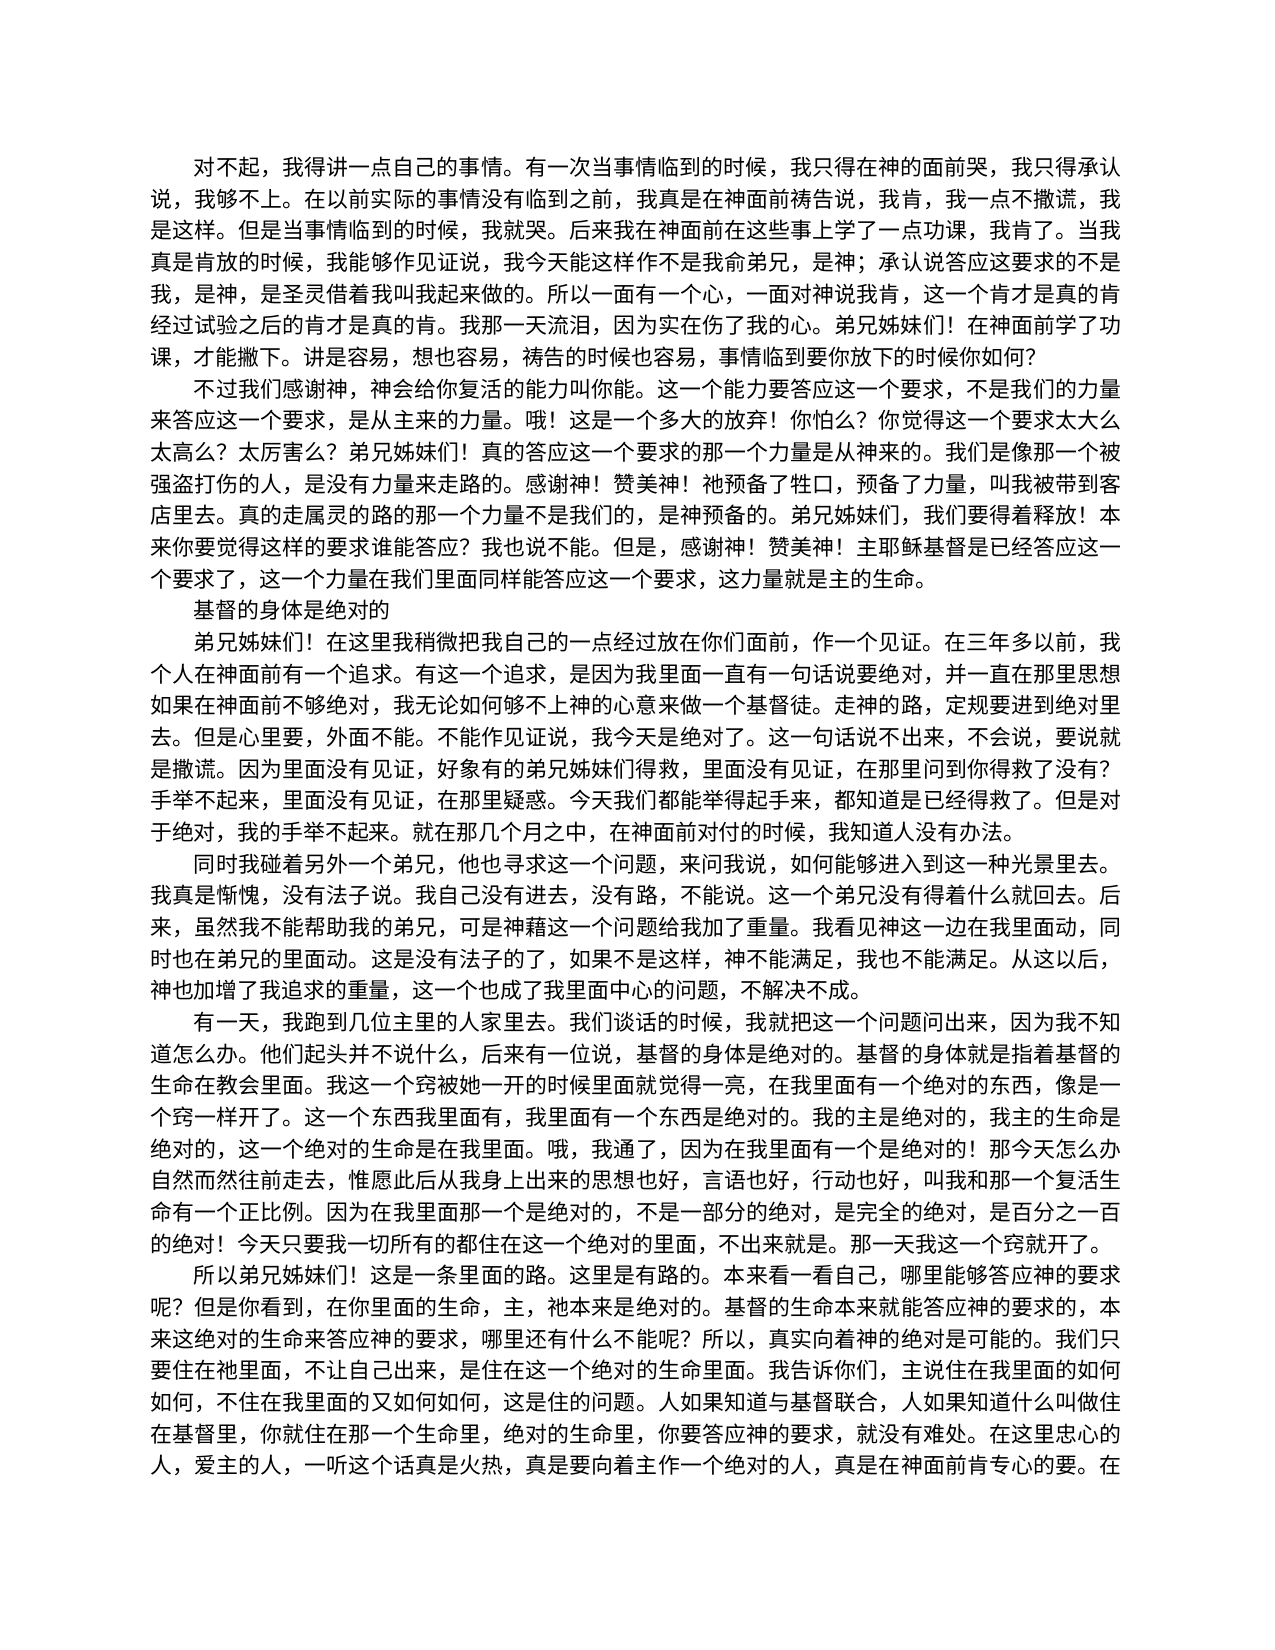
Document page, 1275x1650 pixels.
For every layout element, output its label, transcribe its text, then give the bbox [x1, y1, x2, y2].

text 有一天，我跑到几位主里的人家里去。我们谈话的时候，我就把这一个问题问出来，因为我不知道怎么办。他们起头并不说什么，后来有一位说，基督的身体是绝对的。基督的身体就是指着基督的生命在教会里面。我这一个窍被她一开的时候里面就觉得一亮，在我里面有一个绝对的东西，像是一个窍一样开了。这一个东西我里面有，我里面有一个东西是绝对的。我的主是绝对的，我主的生命是绝对的，这一个绝对的生命是在我里面。哦，我通了，因为在我里面有一个是绝对的！那今天怎么办？自然而然往前走去，惟愿此后从我身上出来的思想也好，言语也好，行动也好，叫我和那一个复活生命有一个正比例。因为在我里面那一个是绝对的，不是一部分的绝对，是完全的绝对，是百分之一百的绝对！今天只要我一切所有的都住在这一个绝对的里面，不出来就是。那一天我这一个窍就开了。 [150, 1005, 1125, 1258]
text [150, 1258, 1125, 1480]
text 不过我们感谢神，神会给你复活的能力叫你能。这一个能力要答应这一个要求，不是我们的力量来答应这一个要求，是从主来的力量。哦！这是一个多大的放弃！你怕么？你觉得这一个要求太大么？太高么？太厉害么？弟兄姊妹们！真的答应这一个要求的那一个力量是从神来的。我们是像那一个被强盗打伤的人，是没有力量来走路的。感谢神！赞美神！祂预备了牲口，预备了力量，叫我被带到客店里去。真的走属灵的路的那一个力量不是我们的，是神预备的。弟兄姊妹们，我们要得着释放！本来你要觉得这样的要求谁能答应？我也说不能。但是，感谢神！赞美神！主耶稣基督是已经答应这一个要求了，这一个力量在我们里面同样能答应这一个要求，这力量就是主的生命。 [150, 372, 1125, 593]
text 对不起，我得讲一点自己的事情。有一次当事情临到的时候，我只得在神的面前哭，我只得承认说，我够不上。在以前实际的事情没有临到之前，我真是在神面前祷告说，我肯，我一点不撒谎，我是这样。但是当事情临到的时候，我就哭。后来我在神面前在这些事上学了一点功课，我肯了。当我真是肯放的时候，我能够作见证说，我今天能这样作不是我俞弟兄，是神；承认说答应这要求的不是我，是神，是圣灵借着我叫我起来做的。所以一面有一个心，一面对神说我肯，这一个肯才是真的肯，经过试验之后的肯才是真的肯。我那一天流泪，因为实在伤了我的心。弟兄姊妹们！在神面前学了功课，才能撇下。讲是容易，想也容易，祷告的时候也容易，事情临到要你放下的时候你如何？ [150, 150, 1125, 372]
text 弟兄姊妹们！在这里我稍微把我自己的一点经过放在你们面前，作一个见证。在三年多以前，我个人在神面前有一个追求。有这一个追求，是因为我里面一直有一句话说要绝对，并一直在那里思想，如果在神面前不够绝对，我无论如何够不上神的心意来做一个基督徒。走神的路，定规要进到绝对里去。但是心里要，外面不能。不能作见证说，我今天是绝对了。这一句话说不出来，不会说，要说就是撒谎。因为里面没有见证，好象有的弟兄姊妹们得救，里面没有见证，在那里问到你得救了没有？手举不起来，里面没有见证，在那里疑惑。今天我们都能举得起手来，都知道是已经得救了。但是对于绝对，我的手举不起来。就在那几个月之中，在神面前对付的时候，我知道人没有办法。 [150, 625, 1125, 847]
text 基督的身体是绝对的 [150, 593, 1125, 625]
text 同时我碰着另外一个弟兄，他也寻求这一个问题，来问我说，如何能够进入到这一种光景里去。我真是惭愧，没有法子说。我自己没有进去，没有路，不能说。这一个弟兄没有得着什么就回去。后来，虽然我不能帮助我的弟兄，可是神藉这一个问题给我加了重量。我看见神这一边在我里面动，同时也在弟兄的里面动。这是没有法子的了，如果不是这样，神不能满足，我也不能满足。从这以后，神也加增了我追求的重量，这一个也成了我里面中心的问题，不解决不成。 [150, 847, 1125, 1005]
